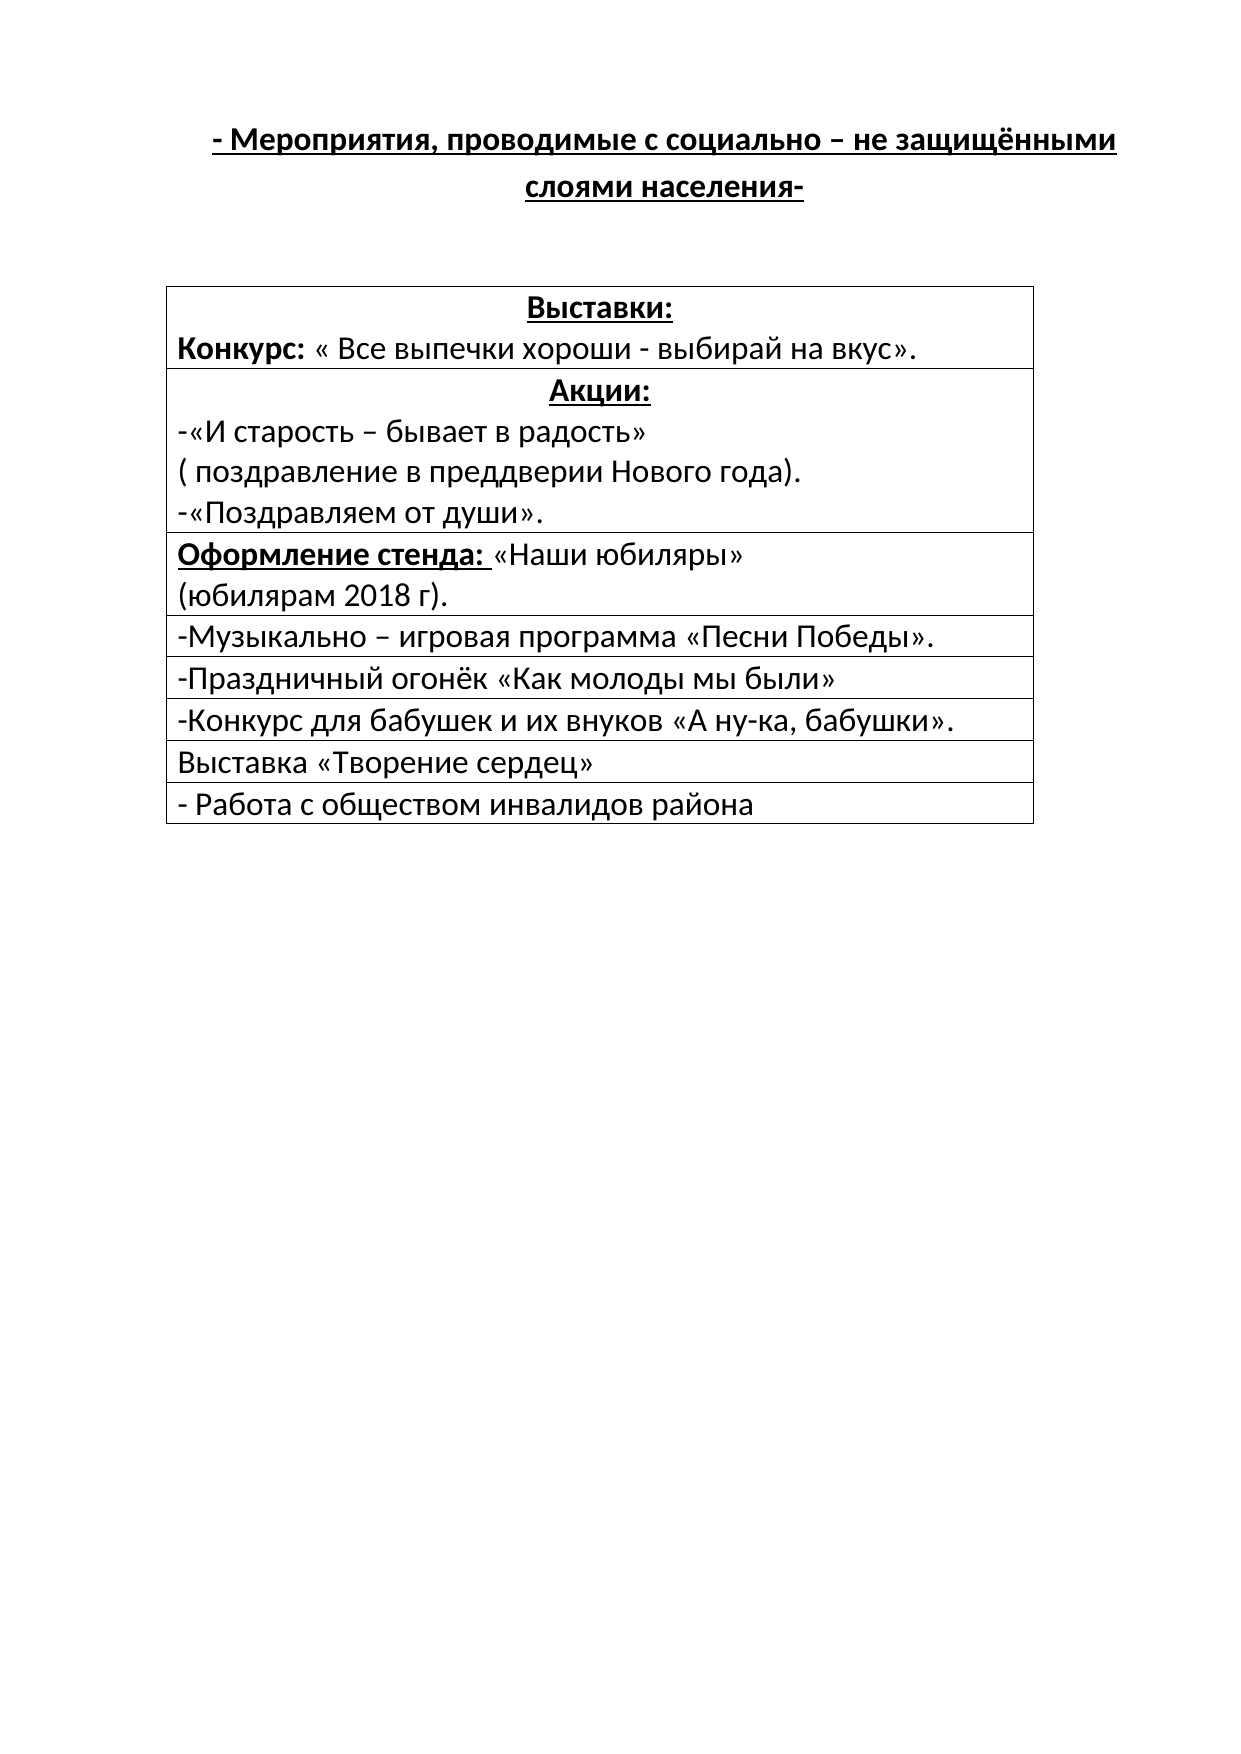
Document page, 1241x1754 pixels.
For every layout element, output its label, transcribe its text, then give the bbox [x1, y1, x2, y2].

table_cell -Праздничный огонёк «Как молоды мы были» [167, 657, 1033, 698]
table_cell -Музыкально – игровая программа «Песни Победы». [167, 616, 1033, 656]
table_cell Акции: -«И старость – бывает в радость» ( поздравление в преддверии Нового года). -«Поздравляем от души». [167, 369, 1033, 532]
table_cell Выставка «Творение сердец» [167, 741, 1033, 782]
text - Мероприятия, проводимые с социально – не защищёнными слоями населения- [177, 118, 1152, 206]
table_cell -Конкурс для бабушек и их внуков «А ну-ка, бабушки». [167, 699, 1033, 740]
table_cell - Работа с обществом инвалидов района [167, 783, 1033, 823]
table_header Выставки: Конкурс: « Все выпечки хороши - выбирай на вкус». [167, 287, 1033, 368]
table_cell Оформление стенда: «Наши юбиляры» (юбилярам 2018 г). [167, 533, 1033, 614]
